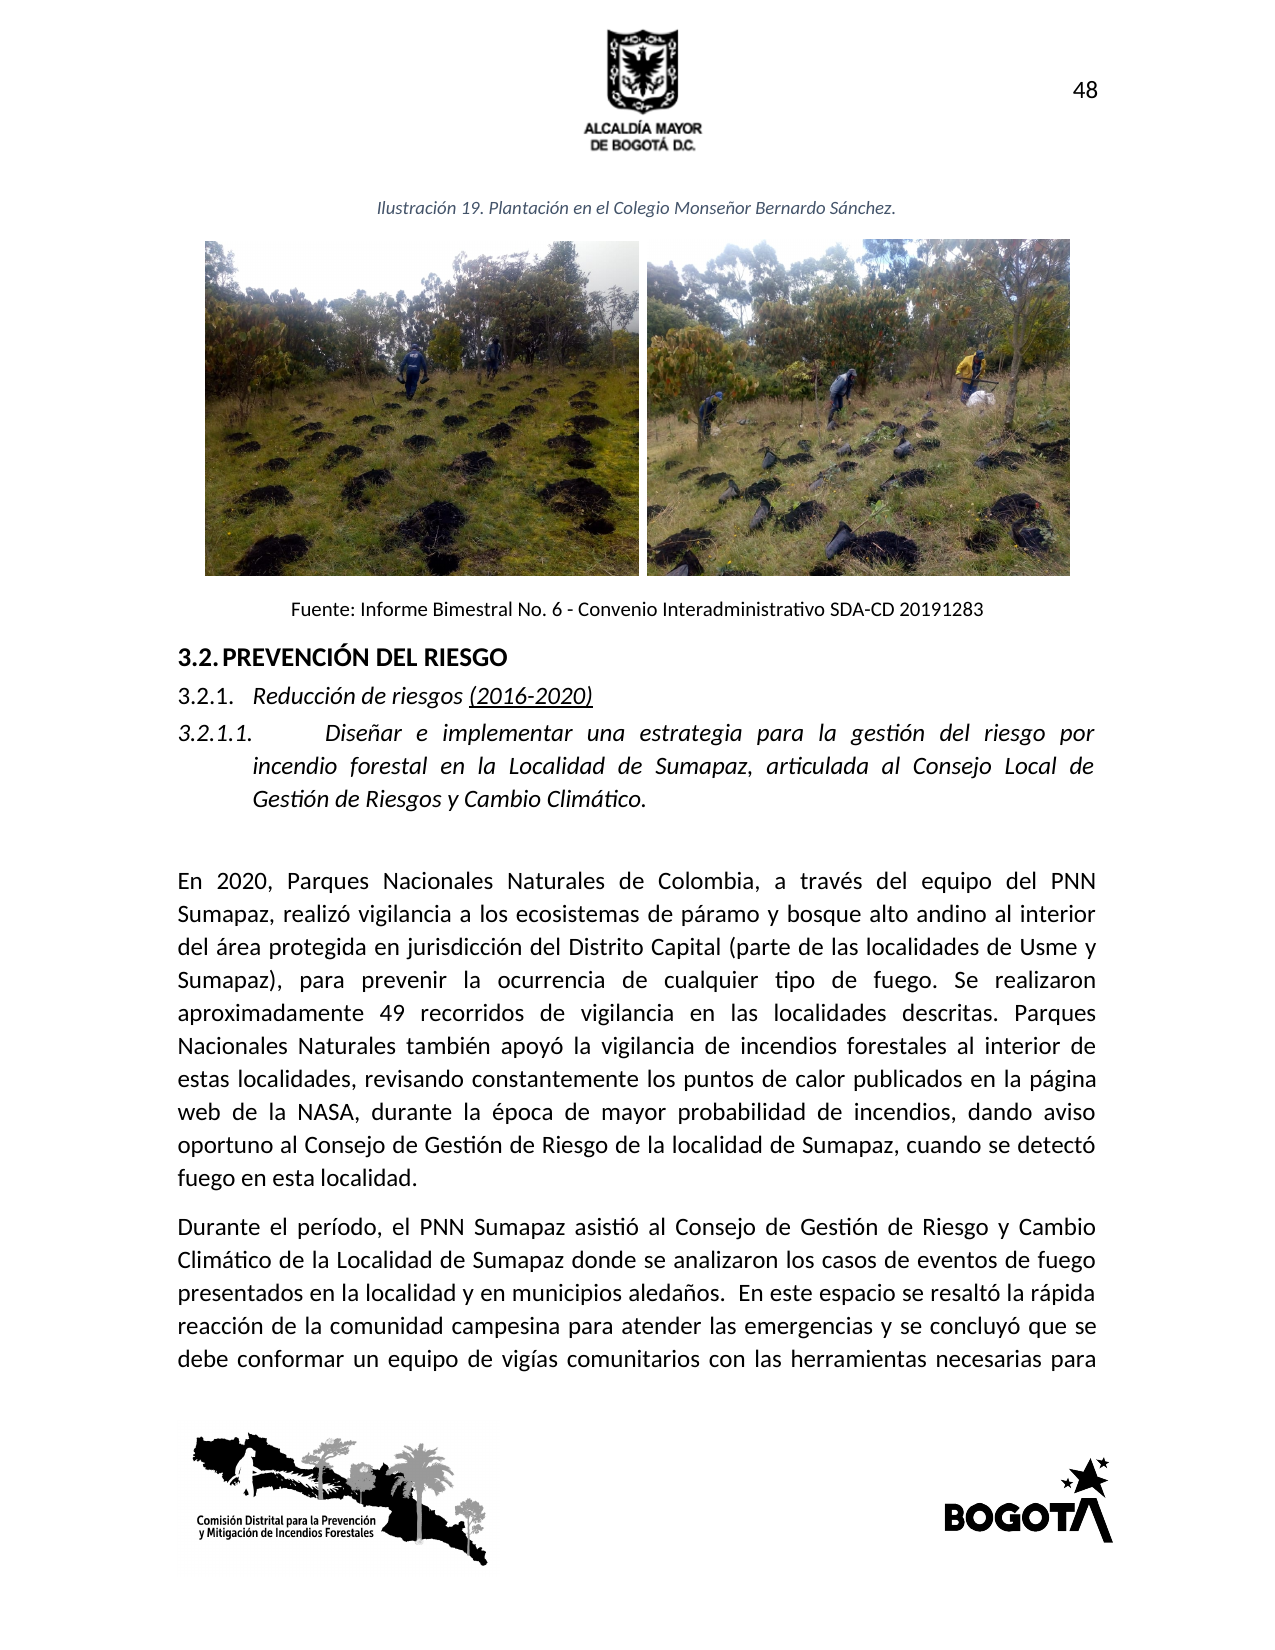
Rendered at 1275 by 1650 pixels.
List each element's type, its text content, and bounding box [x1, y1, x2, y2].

text Ilustración 19. Plantación en el Colegio Monseñor Bernardo Sánchez. [177, 196, 1098, 219]
subtitle PREVENCIÓN DEL RIESGO [177, 640, 1098, 673]
subtitle Reducción de riesgos (2016-2020) [177, 680, 1098, 711]
picture [177, 1420, 500, 1577]
subtitle Diseñar e implementar una estrategia para la gestión del riesgo por incendio forestal en la Localidad de Sumapaz, articulada al Consejo Local de Gestión de Riesgos y Cambio Climático. [177, 717, 1098, 813]
text Fuente: Informe Bimestral No. 6 - Convenio Interadministrativo SDA-CD 20191283 [177, 596, 1098, 622]
picture [647, 239, 1070, 576]
picture [930, 1437, 1129, 1577]
picture [523, 4, 768, 176]
picture [205, 241, 639, 576]
text En 2020, Parques Nacionales Naturales de Colombia, a través del equipo del PNN Sumapaz, realizó vigilancia a los ecosistemas de páramo y bosque alto andino al interior del área protegida en jurisdicción del Distrito Capital (parte de las localidades de Usme y Sumapaz), para prevenir la ocurrencia de cualquier tipo de fuego. Se realizaron aproximadamente 49 recorridos de vigilancia en las localidades descritas. Parques Nacionales Naturales también apoyó la vigilancia de incendios forestales al interior de estas localidades, revisando constantemente los puntos de calor publicados en la página web de la NASA, durante la época de mayor probabilidad de incendios, dando aviso oportuno al Consejo de Gestión de Riesgo de la localidad de Sumapaz, cuando se detectó fuego en esta localidad. [177, 866, 1098, 1192]
